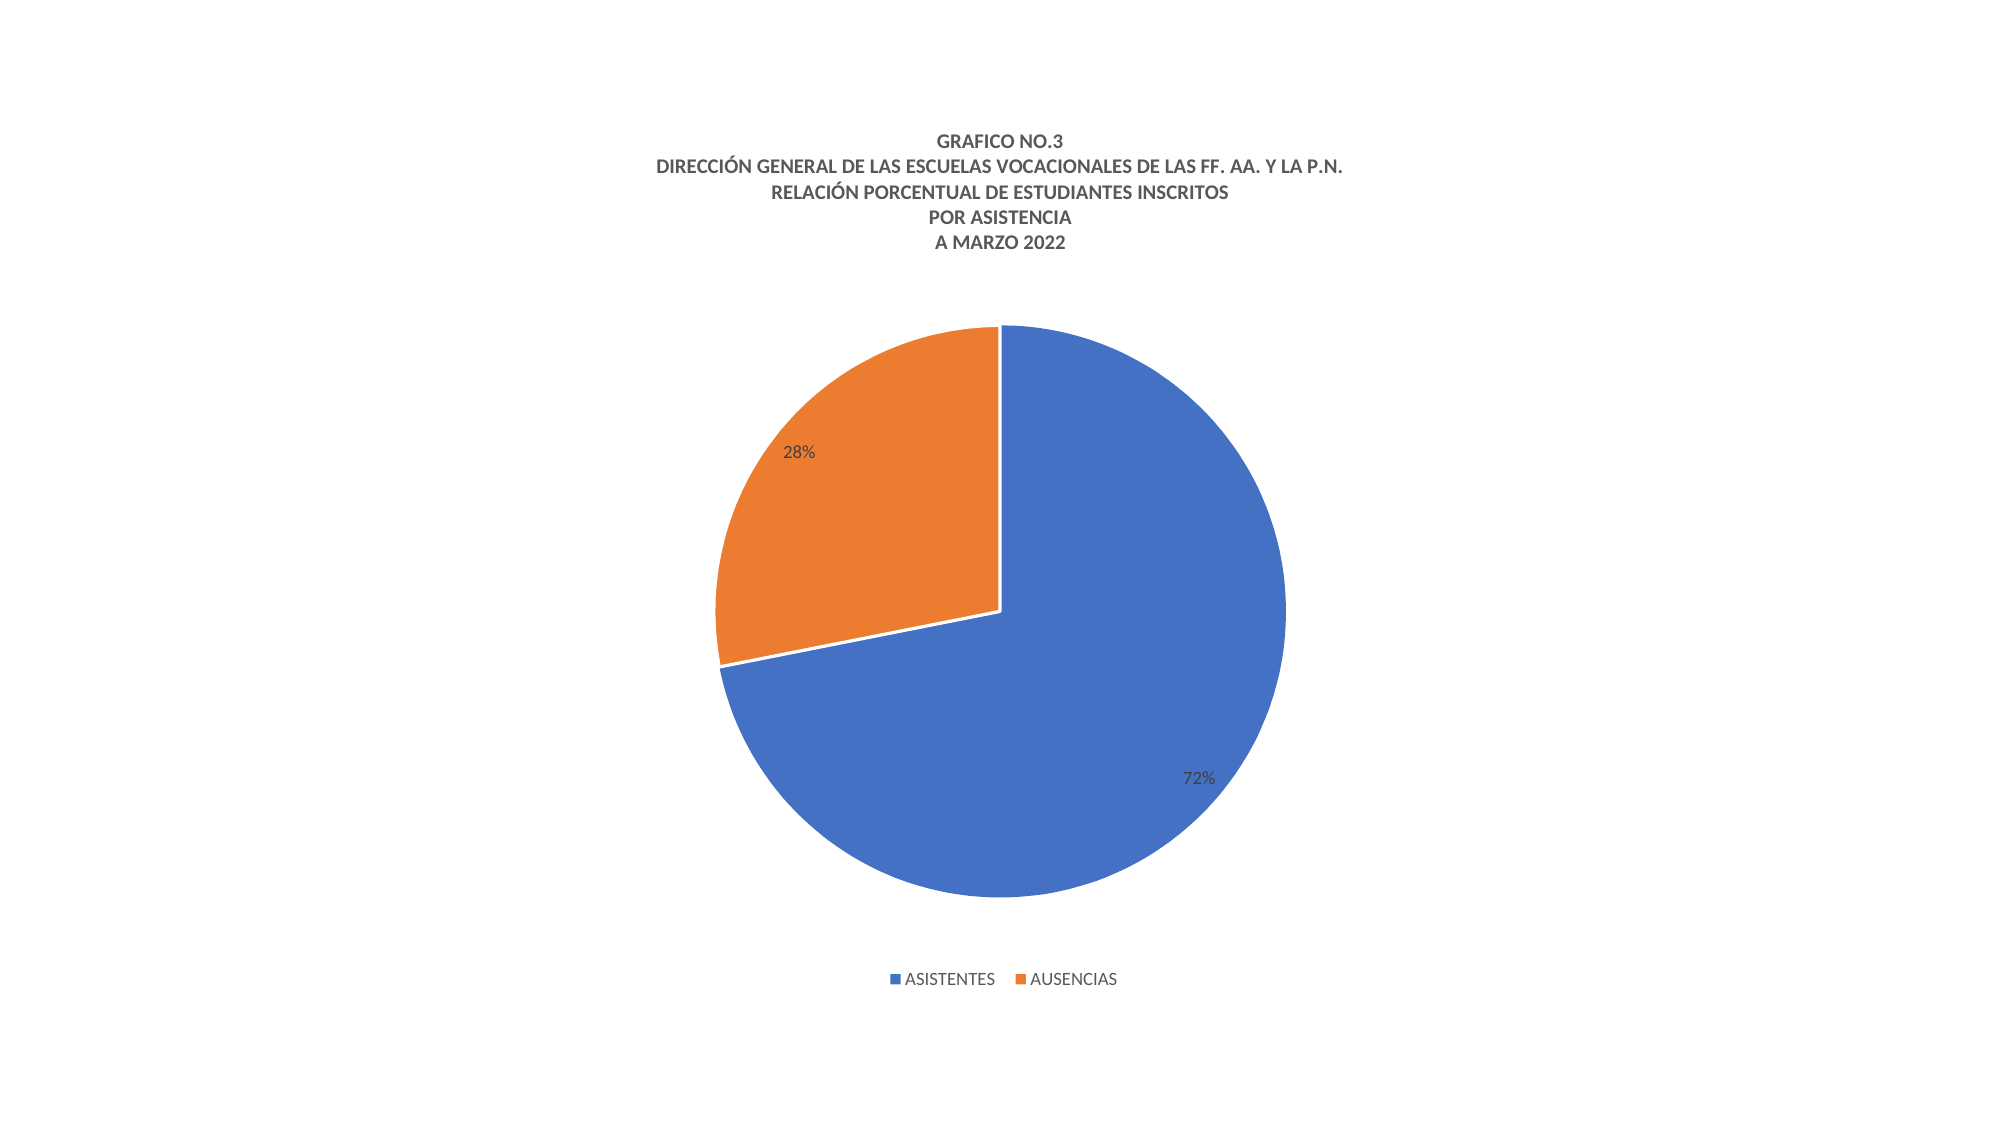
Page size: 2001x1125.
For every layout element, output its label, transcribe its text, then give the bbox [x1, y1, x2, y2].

text GRAFICO NO.3 [117, 128, 1883, 153]
text DIRECCIÓN GENERAL DE LAS ESCUELAS VOCACIONALES DE LAS FF. AA. Y LA P.N. [117, 154, 1883, 179]
text RELACIÓN PORCENTUAL DE ESTUDIANTES INSCRITOS [117, 179, 1884, 204]
text POR ASISTENCIA A MARZO 2022 [927, 204, 1074, 255]
text ASISTENTES AUSENCIAS [28, 967, 1994, 990]
